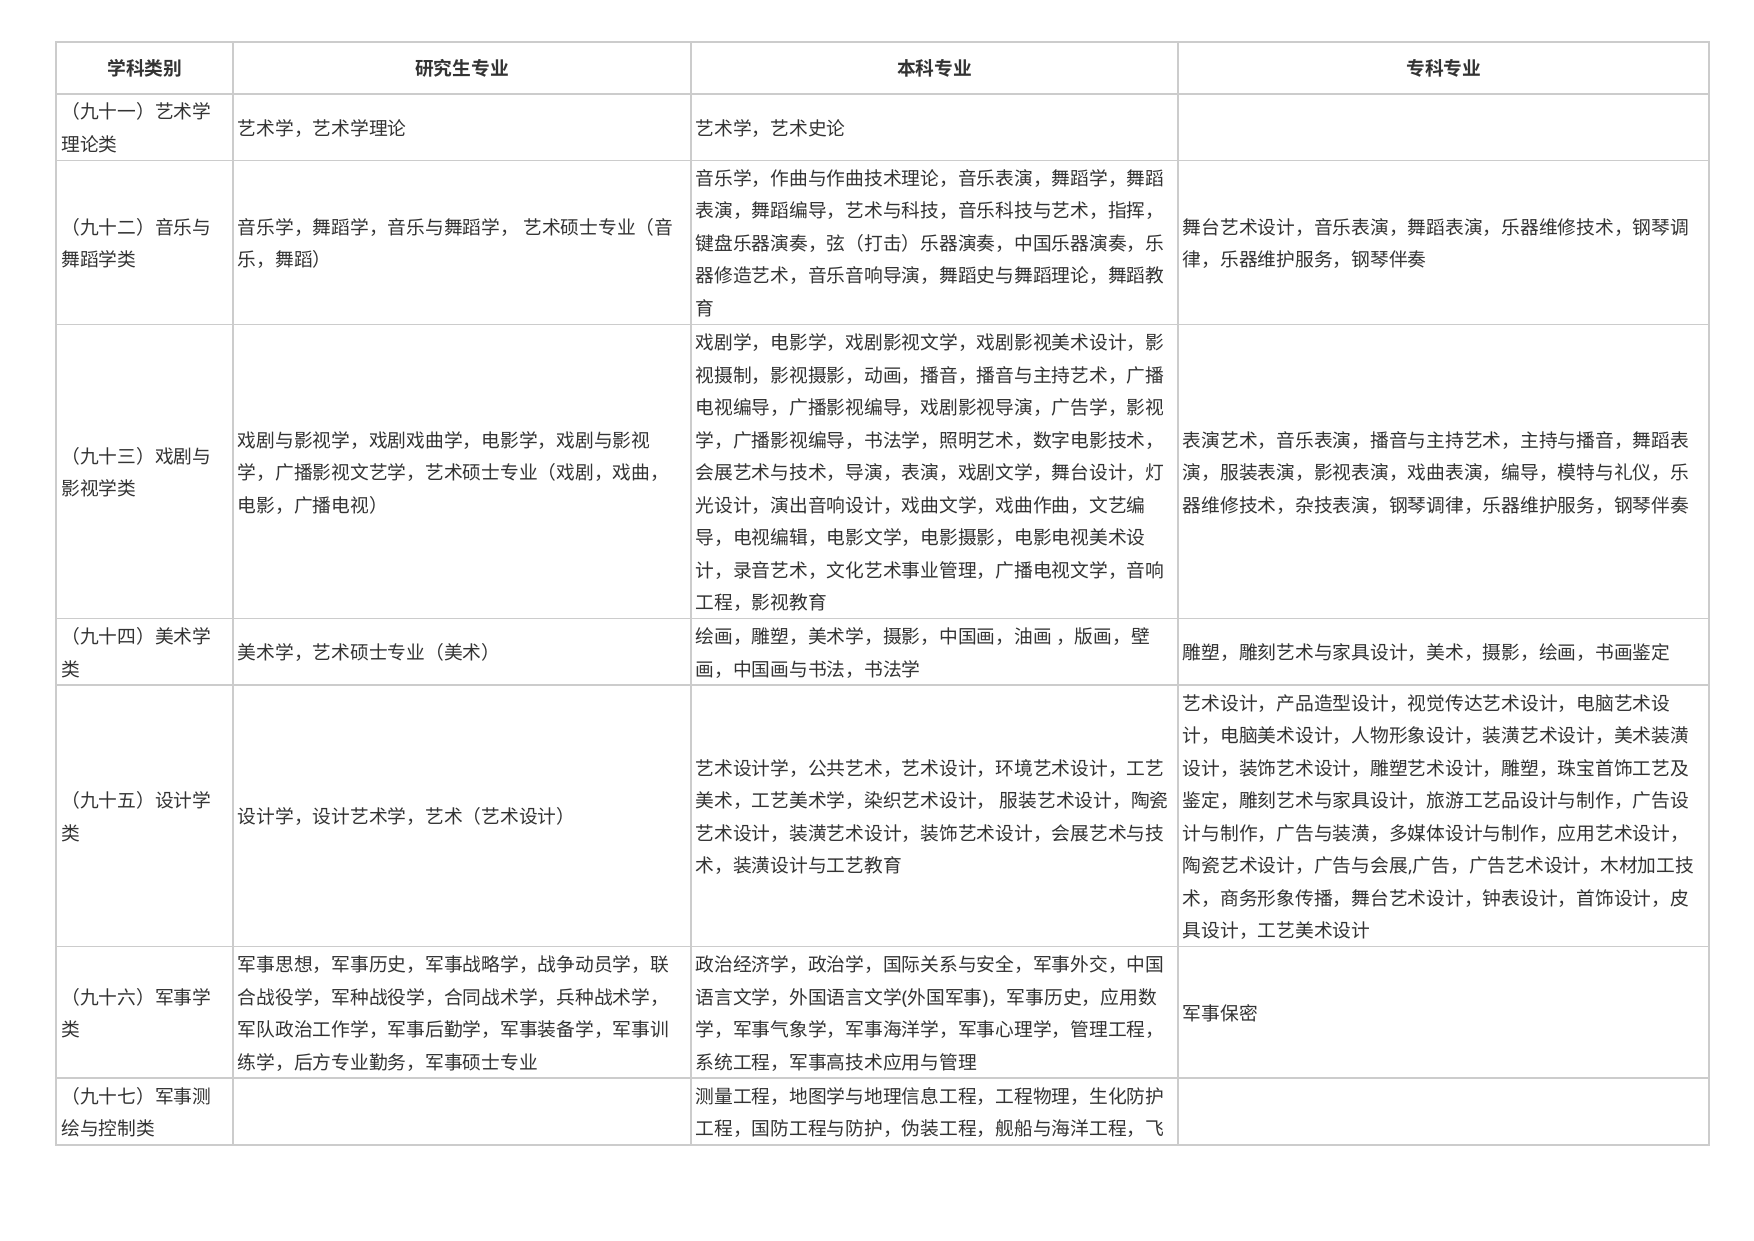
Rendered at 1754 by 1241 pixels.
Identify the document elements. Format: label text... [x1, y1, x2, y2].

table_cell （九十六）军事学类 [57, 947, 232, 1077]
table_cell （九十三）戏剧与影视学类 [57, 325, 232, 618]
table_cell （九十二）音乐与舞蹈学类 [57, 161, 232, 323]
table_cell [1179, 95, 1708, 159]
table_cell [1179, 1079, 1708, 1144]
table_cell 军事思想，军事历史，军事战略学，战争动员学，联合战役学，军种战役学，合同战术学，兵种战术学，军队政治工作学，军事后勤学，军事装备学，军事训练学，后方专业勤务，军事硕士专业 [234, 947, 690, 1077]
table_cell 戏剧学，电影学，戏剧影视文学，戏剧影视美术设计，影视摄制，影视摄影，动画，播音，播音与主持艺术，广播电视编导，广播影视编导，戏剧影视导演，广告学，影视学，广播影视编导，书法学，照明艺术，数字电影技术，会展艺术与技术，导演，表演，戏剧文学，舞台设计，灯光设计，演出音响设计，戏曲文学，戏曲作曲，文艺编导，电视编辑，电影文学，电影摄影，电影电视美术设计，录音艺术，文化艺术事业管理，广播电视文学，音响工程，影视教育 [692, 325, 1177, 618]
table_cell 艺术学，艺术史论 [692, 95, 1177, 159]
table_header 专科专业 [1179, 43, 1708, 93]
table_cell （九十五）设计学类 [57, 686, 232, 946]
table_cell （九十七）军事测绘与控制类 [57, 1079, 232, 1144]
table_header 学科类别 [57, 43, 232, 93]
table_cell 艺术学，艺术学理论 [234, 95, 690, 159]
table_cell 表演艺术，音乐表演，播音与主持艺术，主持与播音，舞蹈表演，服装表演，影视表演，戏曲表演，编导，模特与礼仪，乐器维修技术，杂技表演，钢琴调律，乐器维护服务，钢琴伴奏 [1179, 325, 1708, 618]
table_header 本科专业 [692, 43, 1177, 93]
table_cell 音乐学，舞蹈学，音乐与舞蹈学， 艺术硕士专业（音乐，舞蹈） [234, 161, 690, 323]
table_cell 艺术设计，产品造型设计，视觉传达艺术设计，电脑艺术设计，电脑美术设计，人物形象设计，装潢艺术设计，美术装潢设计，装饰艺术设计，雕塑艺术设计，雕塑，珠宝首饰工艺及鉴定，雕刻艺术与家具设计，旅游工艺品设计与制作，广告设计与制作，广告与装潢，多媒体设计与制作，应用艺术设计，陶瓷艺术设计，广告与会展,广告，广告艺术设计，木材加工技术，商务形象传播，舞台艺术设计，钟表设计，首饰设计，皮具设计，工艺美术设计 [1179, 686, 1708, 946]
table_cell 美术学，艺术硕士专业（美术） [234, 619, 690, 684]
table_cell （九十四）美术学类 [57, 619, 232, 684]
table_cell 艺术设计学，公共艺术，艺术设计，环境艺术设计，工艺美术，工艺美术学，染织艺术设计， 服装艺术设计，陶瓷艺术设计，装潢艺术设计，装饰艺术设计，会展艺术与技术，装潢设计与工艺教育 [692, 686, 1177, 946]
table_cell 舞台艺术设计，音乐表演，舞蹈表演，乐器维修技术，钢琴调律，乐器维护服务，钢琴伴奏 [1179, 161, 1708, 323]
table_cell [234, 1079, 690, 1144]
table_cell （九十一）艺术学理论类 [57, 95, 232, 159]
table_cell 政治经济学，政治学，国际关系与安全，军事外交，中国语言文学，外国语言文学(外国军事)，军事历史，应用数学，军事气象学，军事海洋学，军事心理学，管理工程，系统工程，军事高技术应用与管理 [692, 947, 1177, 1077]
table_cell 设计学，设计艺术学，艺术（艺术设计） [234, 686, 690, 946]
table_cell 戏剧与影视学，戏剧戏曲学，电影学，戏剧与影视学，广播影视文艺学，艺术硕士专业（戏剧，戏曲，电影，广播电视） [234, 325, 690, 618]
table_cell 军事保密 [1179, 947, 1708, 1077]
table_cell 绘画，雕塑，美术学，摄影，中国画，油画 ，版画，壁画，中国画与书法，书法学 [692, 619, 1177, 684]
table_header 研究生专业 [234, 43, 690, 93]
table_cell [692, 1079, 1177, 1144]
table_cell 音乐学，作曲与作曲技术理论，音乐表演，舞蹈学，舞蹈表演，舞蹈编导，艺术与科技，音乐科技与艺术，指挥，键盘乐器演奏，弦（打击）乐器演奏，中国乐器演奏，乐器修造艺术，音乐音响导演，舞蹈史与舞蹈理论，舞蹈教育 [692, 161, 1177, 323]
table_cell 雕塑，雕刻艺术与家具设计，美术，摄影，绘画，书画鉴定 [1179, 619, 1708, 684]
